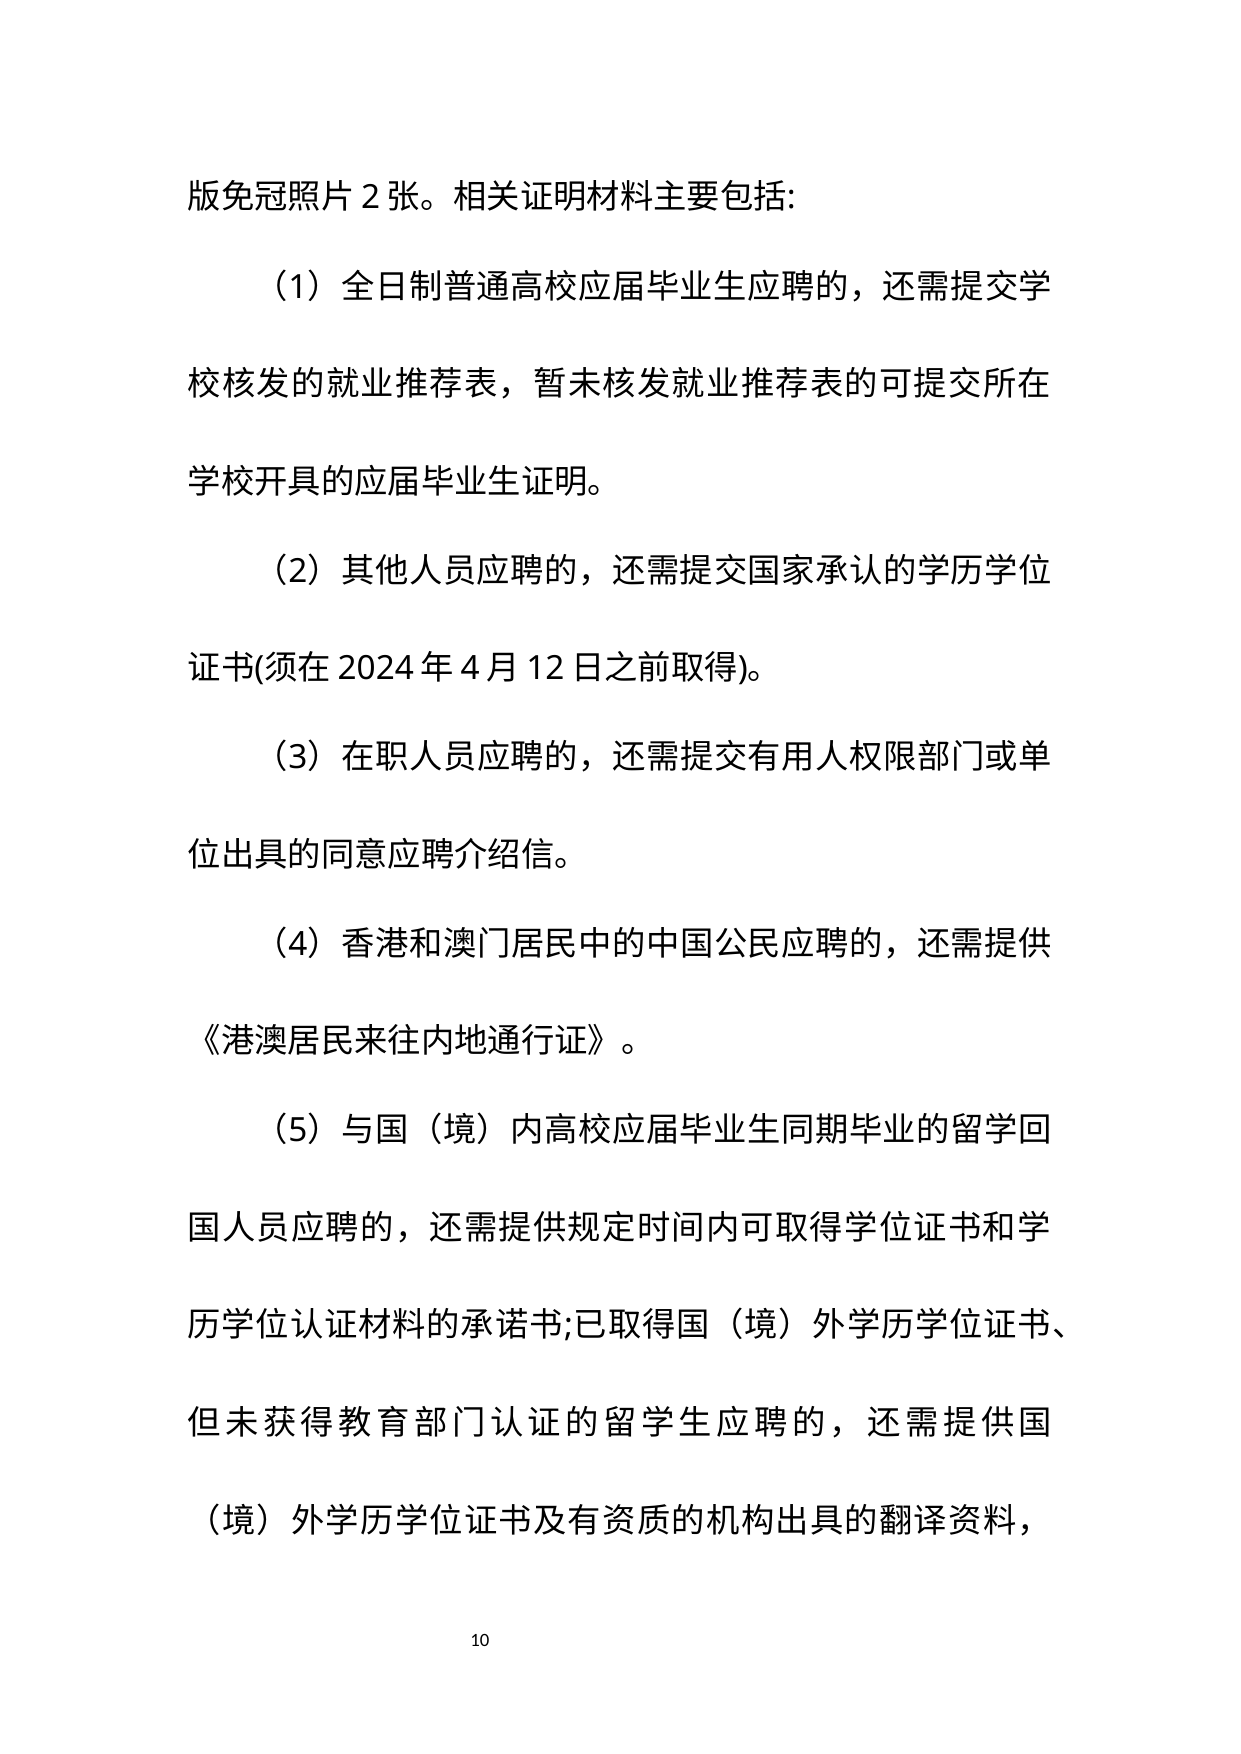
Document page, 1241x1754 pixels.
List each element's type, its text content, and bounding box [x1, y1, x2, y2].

text （4）香港和澳门居民中的中国公民应聘的，还需提供《港澳居民来往内地通行证》。 [187, 908, 1053, 1071]
text （1）全日制普通高校应届毕业生应聘的，还需提交学校核发的就业推荐表，暂未核发就业推荐表的可提交所在学校开具的应届毕业生证明。 [187, 251, 1053, 511]
text （3）在职人员应聘的，还需提交有用人权限部门或单位出具的同意应聘介绍信。 [187, 722, 1053, 884]
text （2）其他人员应聘的，还需提交国家承认的学历学位证书(须在2024年4月12日之前取得)。 [187, 535, 1053, 698]
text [187, 162, 1053, 227]
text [187, 1095, 1053, 1550]
